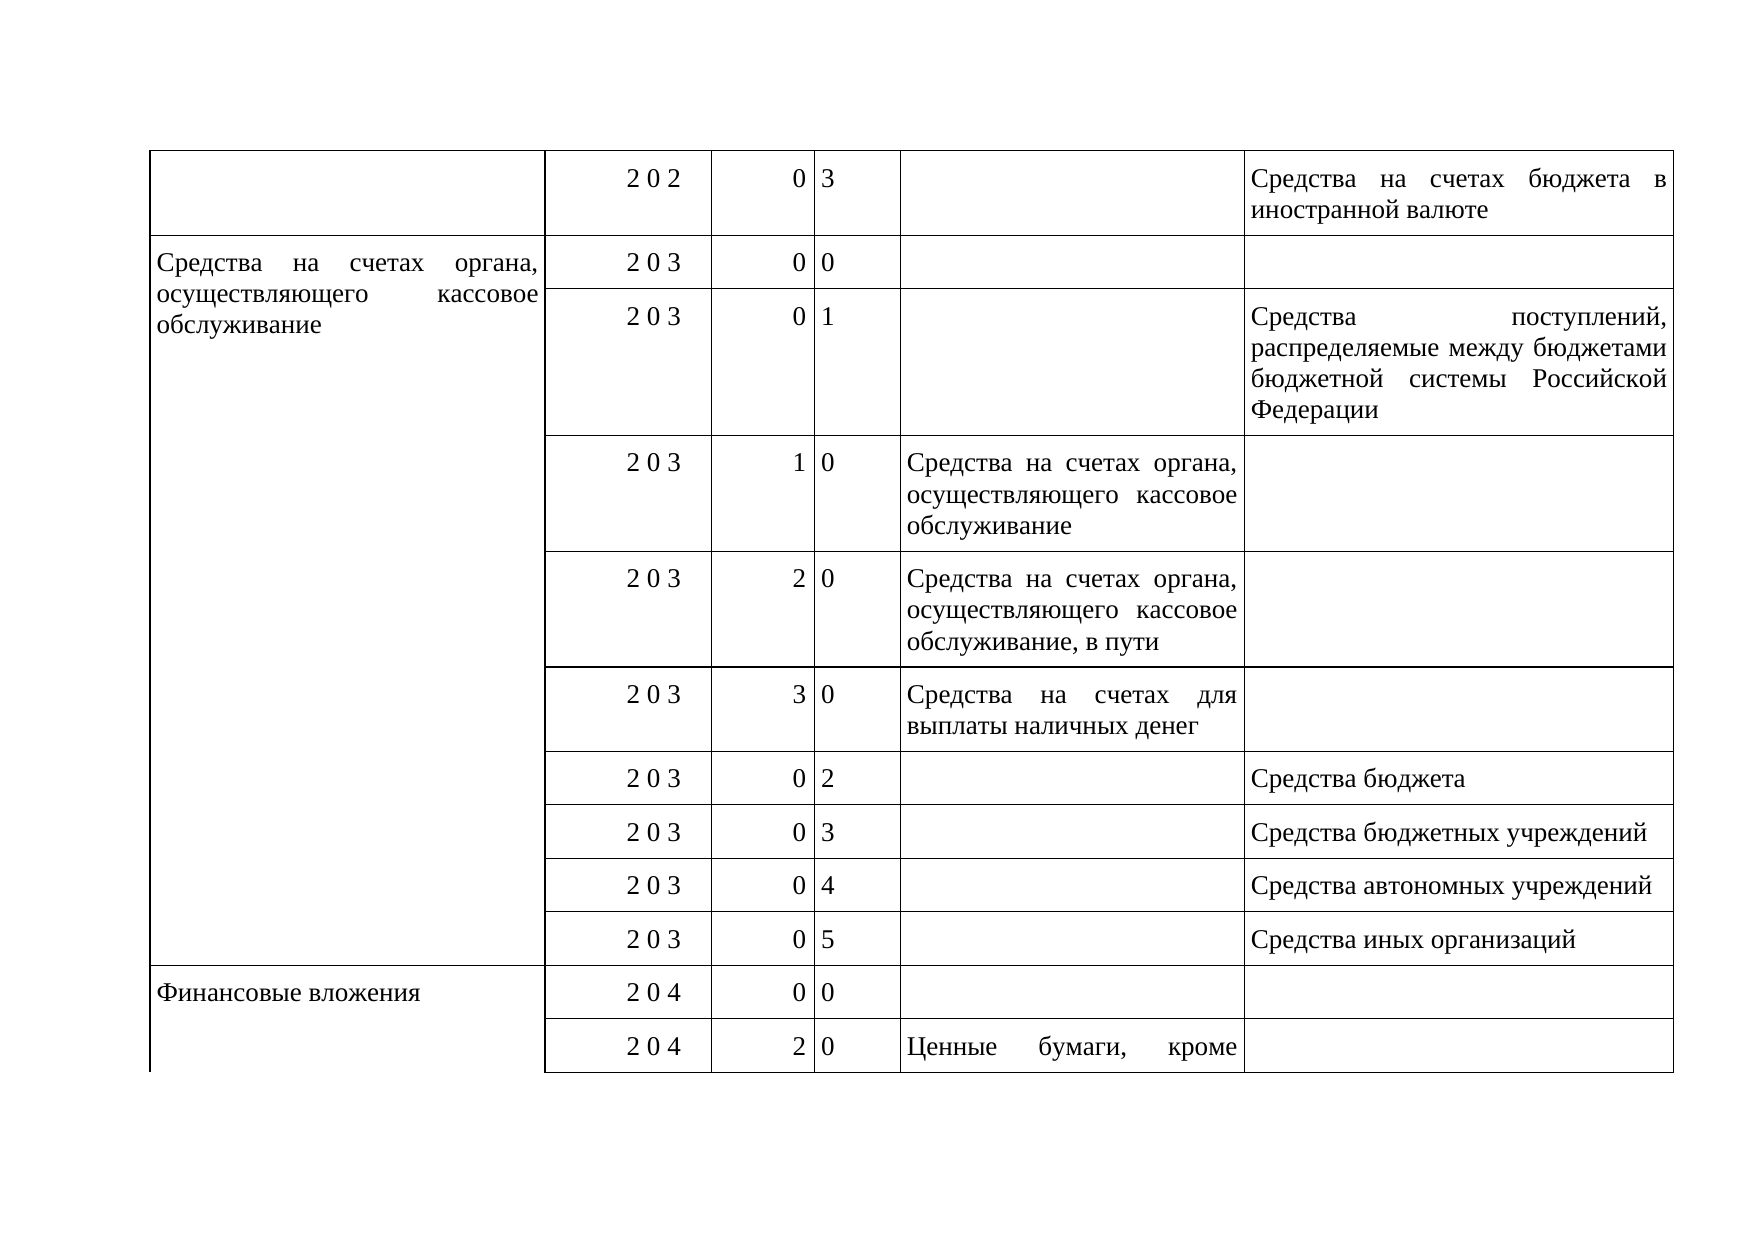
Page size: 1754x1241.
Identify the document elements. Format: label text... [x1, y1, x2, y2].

table_cell 3 [712, 668, 814, 751]
table_cell Средства на счетах органа, осуществляющего кассовое обслуживание [901, 436, 1244, 551]
table_cell 0 [712, 752, 814, 804]
table_cell Средства бюджета [1245, 752, 1673, 804]
table_cell 2 0 3 [546, 289, 711, 435]
table_cell Средства на счетах для выплаты наличных денег [901, 668, 1244, 751]
table_cell 2 0 3 [546, 236, 711, 288]
table_cell 2 [815, 752, 900, 804]
table_cell 1 [712, 436, 814, 551]
table_cell 0 [712, 859, 814, 911]
table_cell 3 [815, 805, 900, 858]
table_cell 2 0 2 [546, 151, 711, 234]
table_cell [901, 151, 1244, 234]
table_cell Средства поступлений, распределяемые между бюджетами бюджетной системы Российской Федерации [1245, 289, 1673, 435]
table_cell [901, 859, 1244, 911]
table_cell 0 [712, 289, 814, 435]
table_cell 0 [815, 1019, 900, 1072]
table_cell Средства на счетах органа, осуществляющего кассовое обслуживание [151, 236, 544, 965]
table_cell [901, 912, 1244, 965]
table_cell 2 0 4 [546, 966, 711, 1018]
table_cell 2 0 4 [546, 1019, 711, 1072]
table_cell [1245, 1019, 1673, 1072]
table_cell 2 0 3 [546, 752, 711, 804]
table_cell [1245, 436, 1673, 551]
table_cell 2 0 3 [546, 436, 711, 551]
table_cell [901, 752, 1244, 804]
table_cell 1 [815, 289, 900, 435]
table_cell 2 [712, 1019, 814, 1072]
table_cell 0 [712, 805, 814, 858]
table_cell [901, 805, 1244, 858]
table_cell 0 [712, 151, 814, 234]
table_cell [901, 289, 1244, 435]
table_cell 4 [815, 859, 900, 911]
table_cell 2 0 3 [546, 912, 711, 965]
table_cell 0 [815, 436, 900, 551]
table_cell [901, 1019, 1244, 1072]
table_cell 2 0 3 [546, 805, 711, 858]
table_cell 2 0 3 [546, 668, 711, 751]
table_cell 3 [815, 151, 900, 234]
table_cell Средства на счетах бюджета в иностранной валюте [1245, 151, 1673, 234]
table_cell 0 [712, 966, 814, 1018]
table_cell Средства на счетах органа, осуществляющего кассовое обслуживание, в пути [901, 552, 1244, 666]
table_cell Средства бюджетных учреждений [1245, 805, 1673, 858]
table_cell [901, 966, 1244, 1018]
table_cell 2 [712, 552, 814, 666]
table_cell 0 [712, 912, 814, 965]
table_cell Финансовые вложения [151, 966, 544, 1072]
table_cell [1245, 966, 1673, 1018]
table_cell [901, 236, 1244, 288]
table_cell 2 0 3 [546, 552, 711, 666]
table_cell Средства автономных учреждений [1245, 859, 1673, 911]
table_cell 5 [815, 912, 900, 965]
table_cell [1245, 552, 1673, 666]
table_cell 0 [815, 552, 900, 666]
table_cell 2 0 3 [546, 859, 711, 911]
table_cell 0 [815, 966, 900, 1018]
table_cell [1245, 668, 1673, 751]
table_cell [1245, 236, 1673, 288]
table_cell 0 [712, 236, 814, 288]
table_cell 0 [815, 668, 900, 751]
table_cell Средства иных организаций [1245, 912, 1673, 965]
table_cell 0 [815, 236, 900, 288]
